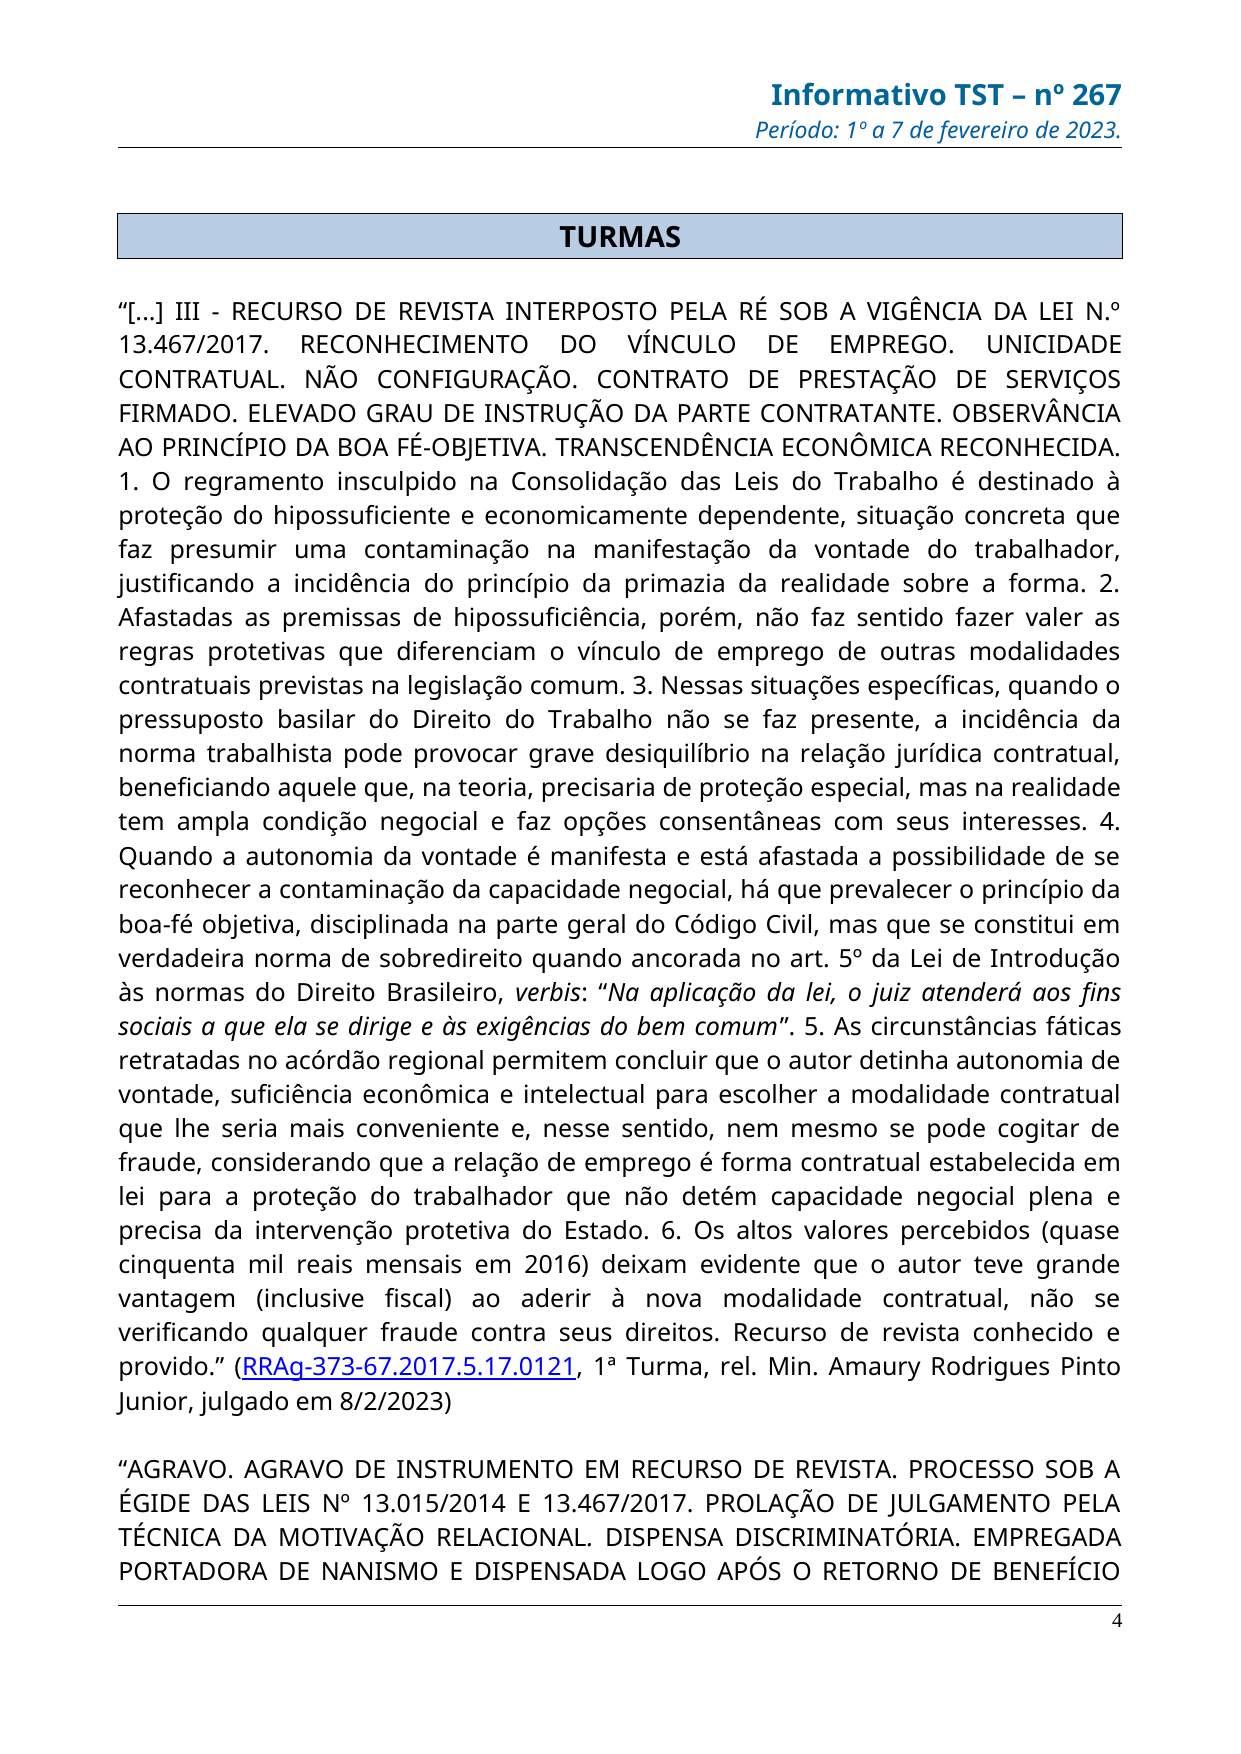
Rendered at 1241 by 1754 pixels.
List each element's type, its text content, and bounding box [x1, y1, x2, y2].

text “[...] III - RECURSO DE REVISTA INTERPOSTO PELA RÉ SOB A VIGÊNCIA DA LEI N.º 13.467/2017. RECONHECIMENTO DO VÍNCULO DE EMPREGO. UNICIDADE CONTRATUAL. NÃO CONFIGURAÇÃO. CONTRATO DE PRESTAÇÃO DE SERVIÇOS FIRMADO. ELEVADO GRAU DE INSTRUÇÃO DA PARTE CONTRATANTE. OBSERVÂNCIA AO PRINCÍPIO DA BOA FÉ-OBJETIVA. TRANSCENDÊNCIA ECONÔMICA RECONHECIDA. 1. O regramento insculpido na Consolidação das Leis do Trabalho é destinado à proteção do hipossuficiente e economicamente dependente, situação concreta que faz presumir uma contaminação na manifestação da vontade do trabalhador, justificando a incidência do princípio da primazia da realidade sobre a forma. 2. Afastadas as premissas de hipossuficiência, porém, não faz sentido fazer valer as regras protetivas que diferenciam o vínculo de emprego de outras modalidades contratuais previstas na legislação comum. 3. Nessas situações específicas, quando o pressuposto basilar do Direito do Trabalho não se faz presente, a incidência da norma trabalhista pode provocar grave desiquilíbrio na relação jurídica contratual, beneficiando aquele que, na teoria, precisaria de proteção especial, mas na realidade tem ampla condição negocial e faz opções consentâneas com seus interesses. 4. Quando a autonomia da vontade é manifesta e está afastada a possibilidade de se reconhecer a contaminação da capacidade negocial, há que prevalecer o princípio da boa-fé objetiva, disciplinada na parte geral do Código Civil, mas que se constitui em verdadeira norma de sobredireito quando ancorada no art. 5º da Lei de Introdução às normas do Direito Brasileiro, verbis: “Na aplicação da lei, o juiz atenderá aos fins sociais a que ela se dirige e às exigências do bem comum”. 5. As circunstâncias fáticas retratadas no acórdão regional permitem concluir que o autor detinha autonomia de vontade, suficiência econômica e intelectual para escolher a modalidade contratual que lhe seria mais conveniente e, nesse sentido, nem mesmo se pode cogitar de fraude, considerando que a relação de emprego é forma contratual estabelecida em lei para a proteção do trabalhador que não detém capacidade negocial plena e precisa da intervenção protetiva do Estado. 6. Os altos valores percebidos (quase cinquenta mil reais mensais em 2016) deixam evidente que o autor teve grande vantagem (inclusive fiscal) ao aderir à nova modalidade contratual, não se verificando qualquer fraude contra seus direitos. Recurso de revista conhecido e provido.” (RRAg-373-67.2017.5.17.0121, 1ª Turma, rel. Min. Amaury Rodrigues Pinto Junior, julgado em 8/2/2023) [118, 293, 1122, 1417]
text TURMAS [118, 214, 1122, 258]
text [118, 1451, 1122, 1587]
